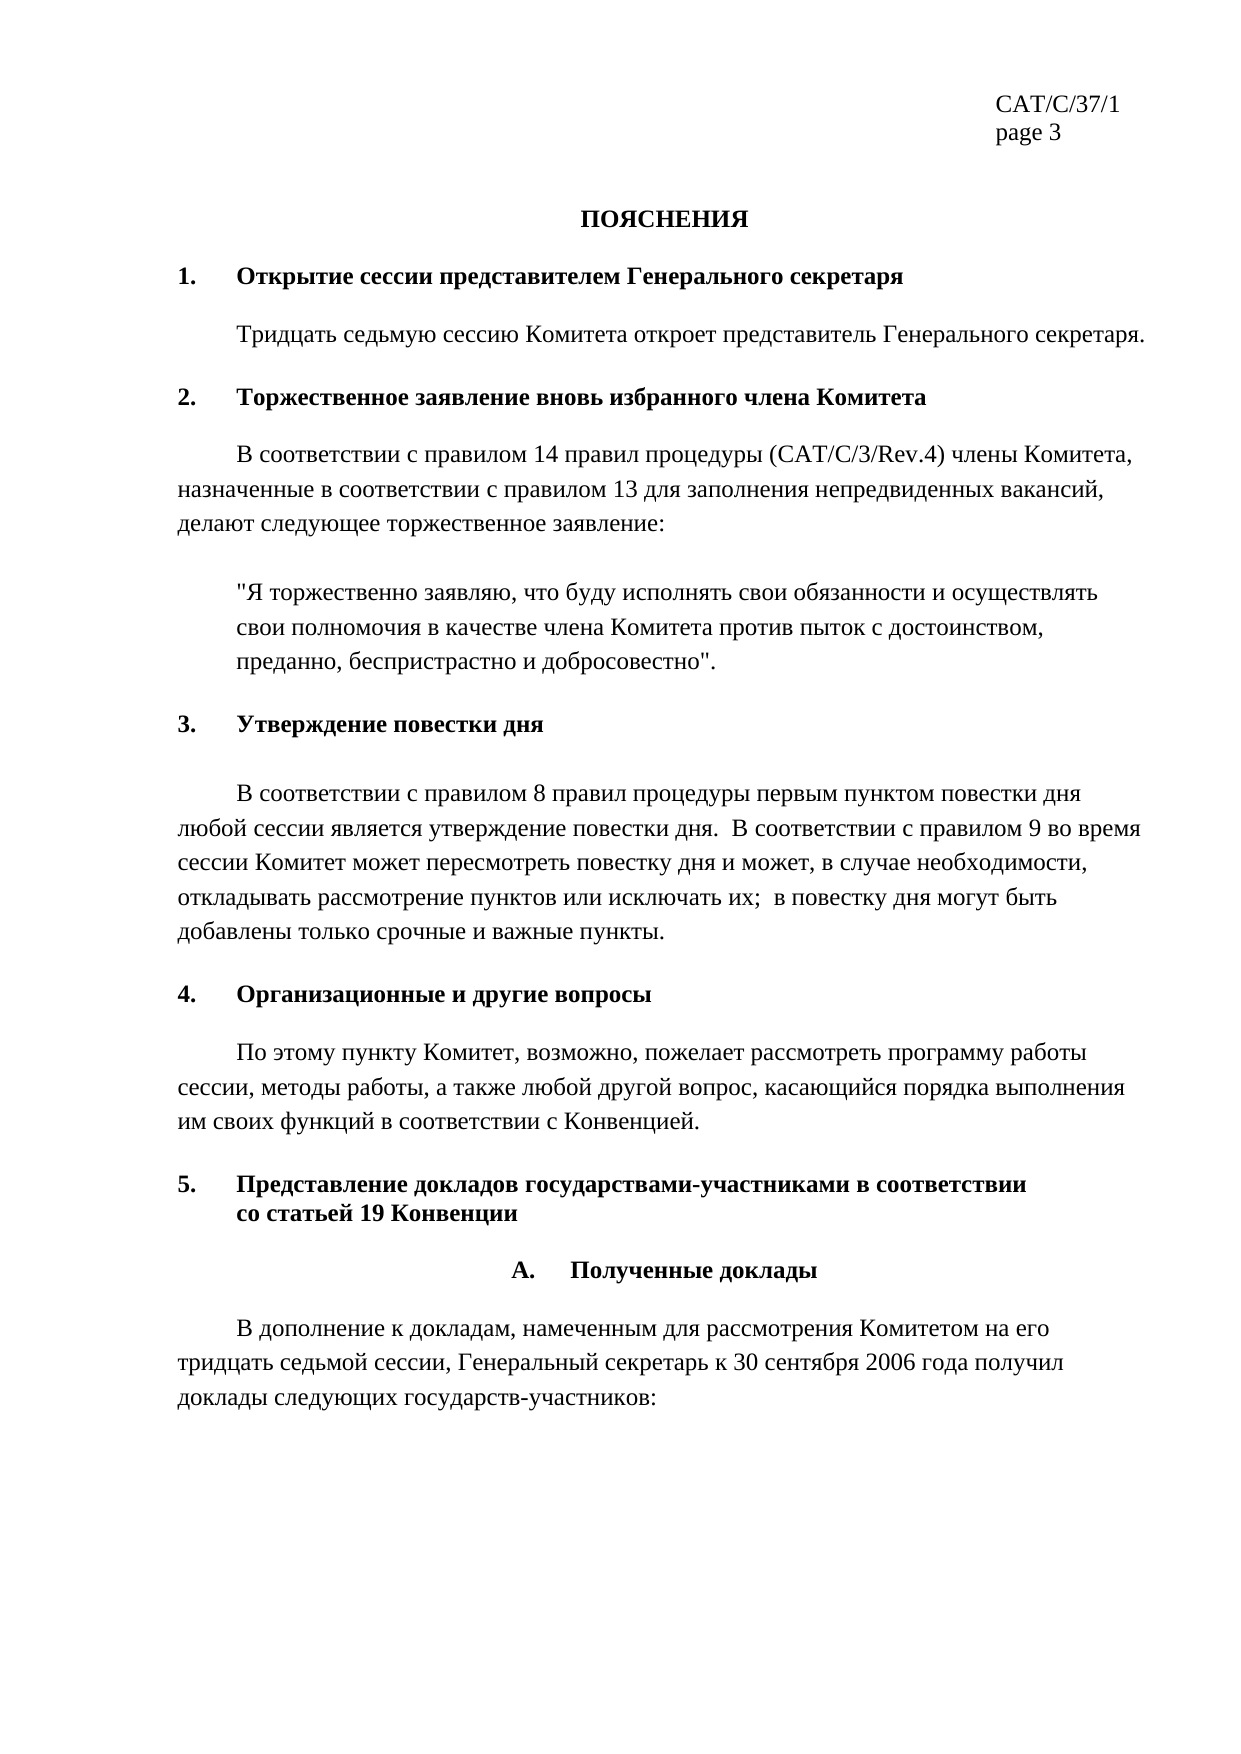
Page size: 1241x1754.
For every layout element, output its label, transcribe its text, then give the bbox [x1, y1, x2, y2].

text В соответствии с правилом 8 правил процедуры первым пунктом повестки дня любой сессии является утверждение повестки дня. В соответствии с правилом 9 во время сессии Комитет может пересмотреть повестку дня и может, в случае необходимости, откладывать рассмотрение пунктов или исключать их; в повестку дня могут быть добавлены только срочные и важные пункты. [177, 778, 1152, 945]
text В дополнение к докладам, намеченным для рассмотрения Комитетом на его тридцать седьмой сессии, Генеральный секретарь к 30 сентября 2006 года получил доклады следующих государств-участников: [177, 1313, 1152, 1411]
text 4. Организационные и другие вопросы [177, 979, 1152, 1008]
text Тридцать седьмую сессию Комитета откроет представитель Генерального секретаря. [177, 319, 1152, 347]
text 2. Торжественное заявление вновь избранного члена Комитета [177, 382, 1152, 411]
text 1. Открытие сессии представителем Генерального секретаря [177, 261, 1152, 290]
text 3. Утверждение повестки дня [177, 709, 1152, 738]
text "Я торжественно заявляю, что буду исполнять свои обязанности и осуществлять свои полномочия в качестве члена Комитета против пыток с достоинством, преданно, беспристрастно и добросовестно". [177, 577, 1152, 675]
text По этому пункту Комитет, возможно, пожелает рассмотреть программу работы сессии, методы работы, а также любой другой вопрос, касающийся порядка выполнения им своих функций в соответствии с Конвенцией. [177, 1037, 1152, 1135]
text ПОЯСНЕНИЯ [177, 204, 1152, 232]
text В соответствии с правилом 14 правил процедуры (CAT/C/3/Rev.4) члены Комитета, назначенные в соответствии с правилом 13 для заполнения непредвиденных вакансий, делают следующее торжественное заявление: [177, 439, 1152, 537]
text 5. Представление докладов государствами-участниками в соответствии со статьей 19 Конвенции [177, 1169, 1152, 1227]
text А. Полученные доклады [177, 1256, 1152, 1284]
